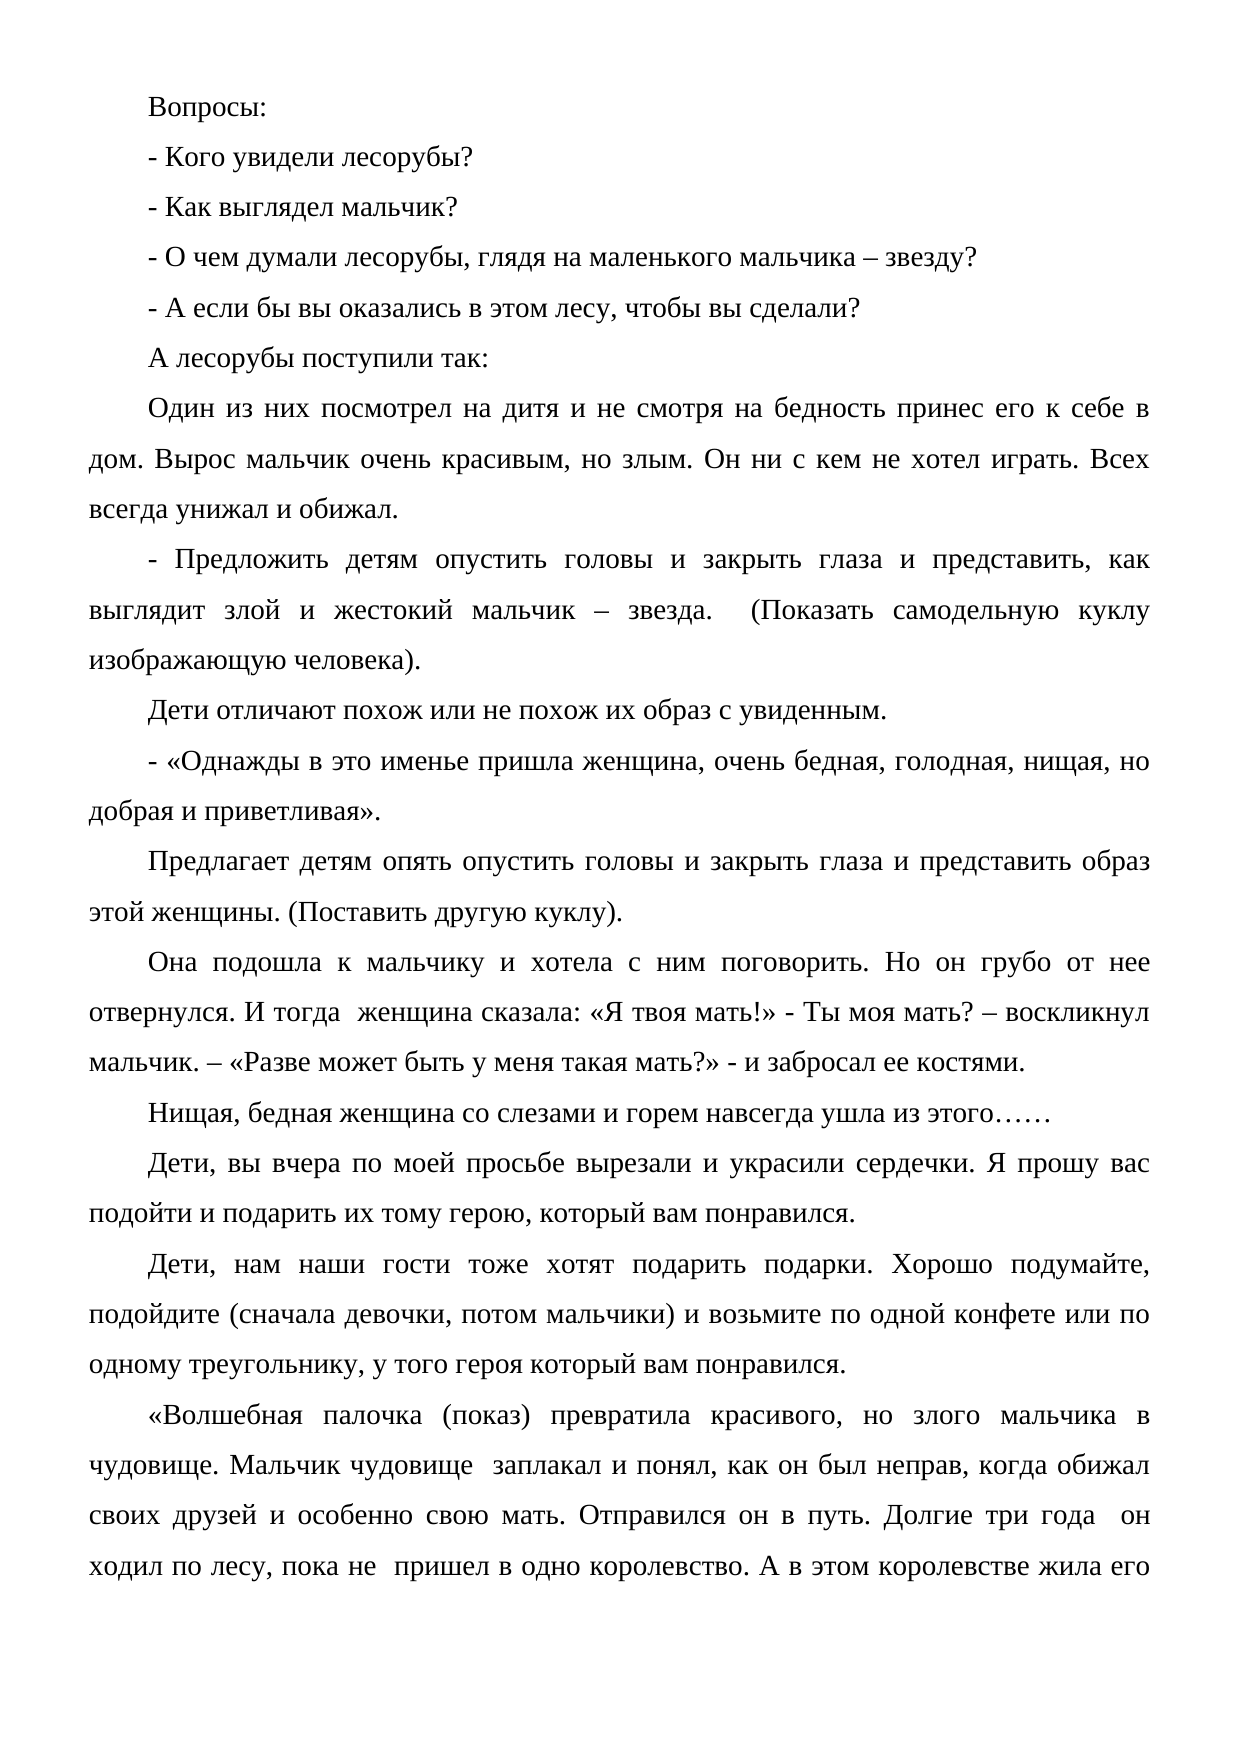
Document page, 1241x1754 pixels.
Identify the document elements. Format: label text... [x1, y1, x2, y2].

text Нищая, бедная женщина со слезами и горем навсегда ушла из этого…… [89, 1095, 1152, 1128]
text Вопросы: [89, 89, 1152, 122]
text - «Однажды в это именье пришла женщина, очень бедная, голодная, нищая, но добрая и приветливая». [89, 743, 1152, 827]
text - А если бы вы оказались в этом лесу, чтобы вы сделали? [89, 290, 1152, 323]
text Один из них посмотрел на дитя и не смотря на бедность принес его к себе в дом. Вырос мальчик очень красивым, но злым. Он ни с кем не хотел играть. Всех всегда унижал и обижал. [89, 391, 1152, 525]
text - Как выглядел мальчик? [89, 189, 1152, 223]
text Предлагает детям опять опустить головы и закрыть глаза и представить образ этой женщины. (Поставить другую куклу). [89, 843, 1152, 927]
text Она подошла к мальчику и хотела с ним поговорить. Но он грубо от нее отвернулся. И тогда женщина сказала: «Я твоя мать!» - Ты моя мать? – воскликнул мальчик. – «Разве может быть у меня такая мать?» - и забросал ее костями. [89, 944, 1152, 1078]
text - Предложить детям опустить головы и закрыть глаза и представить, как выглядит злой и жестокий мальчик – звезда. (Показать самодельную куклу изображающую человека). [89, 541, 1152, 676]
text Дети, вы вчера по моей просьбе вырезали и украсили сердечки. Я прошу вас подойти и подарить их тому герою, который вам понравился. [89, 1145, 1152, 1229]
text - О чем думали лесорубы, глядя на маленького мальчика – звезду? [89, 239, 1152, 273]
text А лесорубы поступили так: [89, 340, 1152, 374]
text - Кого увидели лесорубы? [89, 139, 1152, 172]
text Дети отличают похож или не похож их образ с увиденным. [89, 692, 1152, 726]
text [89, 1397, 1152, 1581]
text Дети, нам наши гости тоже хотят подарить подарки. Хорошо подумайте, подойдите (сначала девочки, потом мальчики) и возьмите по одной конфете или по одному треугольнику, у того героя который вам понравился. [89, 1246, 1152, 1380]
